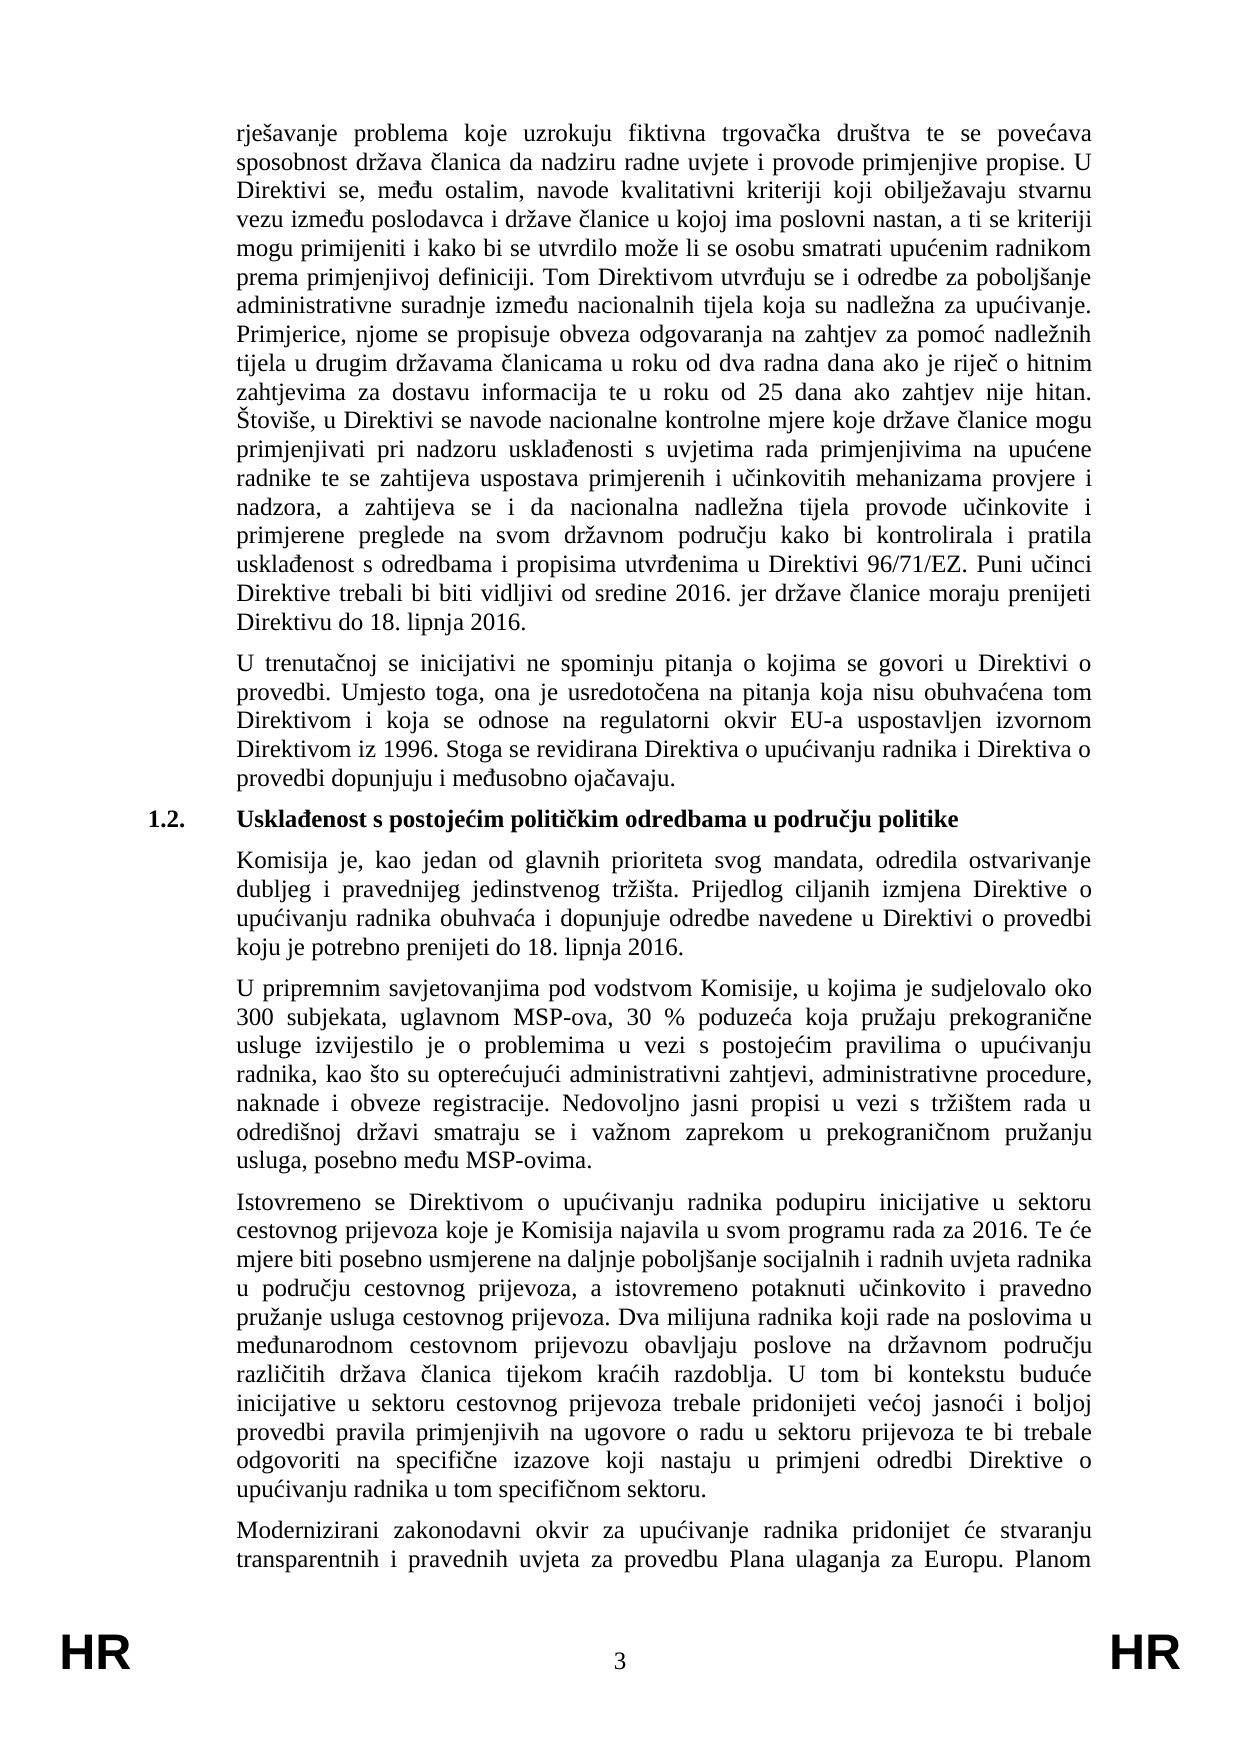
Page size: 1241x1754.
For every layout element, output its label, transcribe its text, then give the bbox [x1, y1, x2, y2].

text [236, 118, 1093, 636]
text U trenutačnoj se inicijativi ne spominju pitanja o kojima se govori u Direktivi o provedbi. Umjesto toga, ona je usredotočena na pitanja koja nisu obuhvaćena tom Direktivom i koja se odnose na regulatorni okvir EU-a uspostavljen izvornom Direktivom iz 1996. Stoga se revidirana Direktiva o upućivanju radnika i Direktiva o provedbi dopunjuju i međusobno ojačavaju. [236, 648, 1093, 792]
text U pripremnim savjetovanjima pod vodstvom Komisije, u kojima je sudjelovalo oko 300 subjekata, uglavnom MSP-ova, 30 % poduzeća koja pružaju prekogranične usluge izvijestilo je o problemima u vezi s postojećim pravilima o upućivanju radnika, kao što su opterećujući administrativni zahtjevi, administrativne procedure, naknade i obveze registracije. Nedovoljno jasni propisi u vezi s tržištem rada u odredišnoj državi smatraju se i važnom zaprekom u prekograničnom pružanju usluga, posebno među MSP-ovima. [236, 973, 1093, 1174]
text Komisija je, kao jedan od glavnih prioriteta svog mandata, odredila ostvarivanje dubljeg i pravednijeg jedinstvenog tržišta. Prijedlog ciljanih izmjena Direktive o upućivanju radnika obuhvaća i dopunjuje odredbe navedene u Direktivi o provedbi koju je potrebno prenijeti do 18. lipnja 2016. [236, 846, 1093, 961]
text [236, 1516, 1093, 1573]
text Istovremeno se Direktivom o upućivanju radnika podupiru inicijative u sektoru cestovnog prijevoza koje je Komisija najavila u svom programu rada za 2016. Te će mjere biti posebno usmjerene na daljnje poboljšanje socijalnih i radnih uvjeta radnika u području cestovnog prijevoza, a istovremeno potaknuti učinkovito i pravedno pružanje usluga cestovnog prijevoza. Dva milijuna radnika koji rade na poslovima u međunarodnom cestovnom prijevozu obavljaju poslove na državnom području različitih država članica tijekom kraćih razdoblja. U tom bi kontekstu buduće inicijative u sektoru cestovnog prijevoza trebale pridonijeti većoj jasnoći i boljoj provedbi pravila primjenjivih na ugovore o radu u sektoru prijevoza te bi trebale odgovoriti na specifične izazove koji nastaju u primjeni odredbi Direktive o upućivanju radnika u tom specifičnom sektoru. [236, 1187, 1093, 1503]
subtitle 1.2. Usklađenost s postojećim političkim odredbama u području politike [148, 804, 1093, 833]
